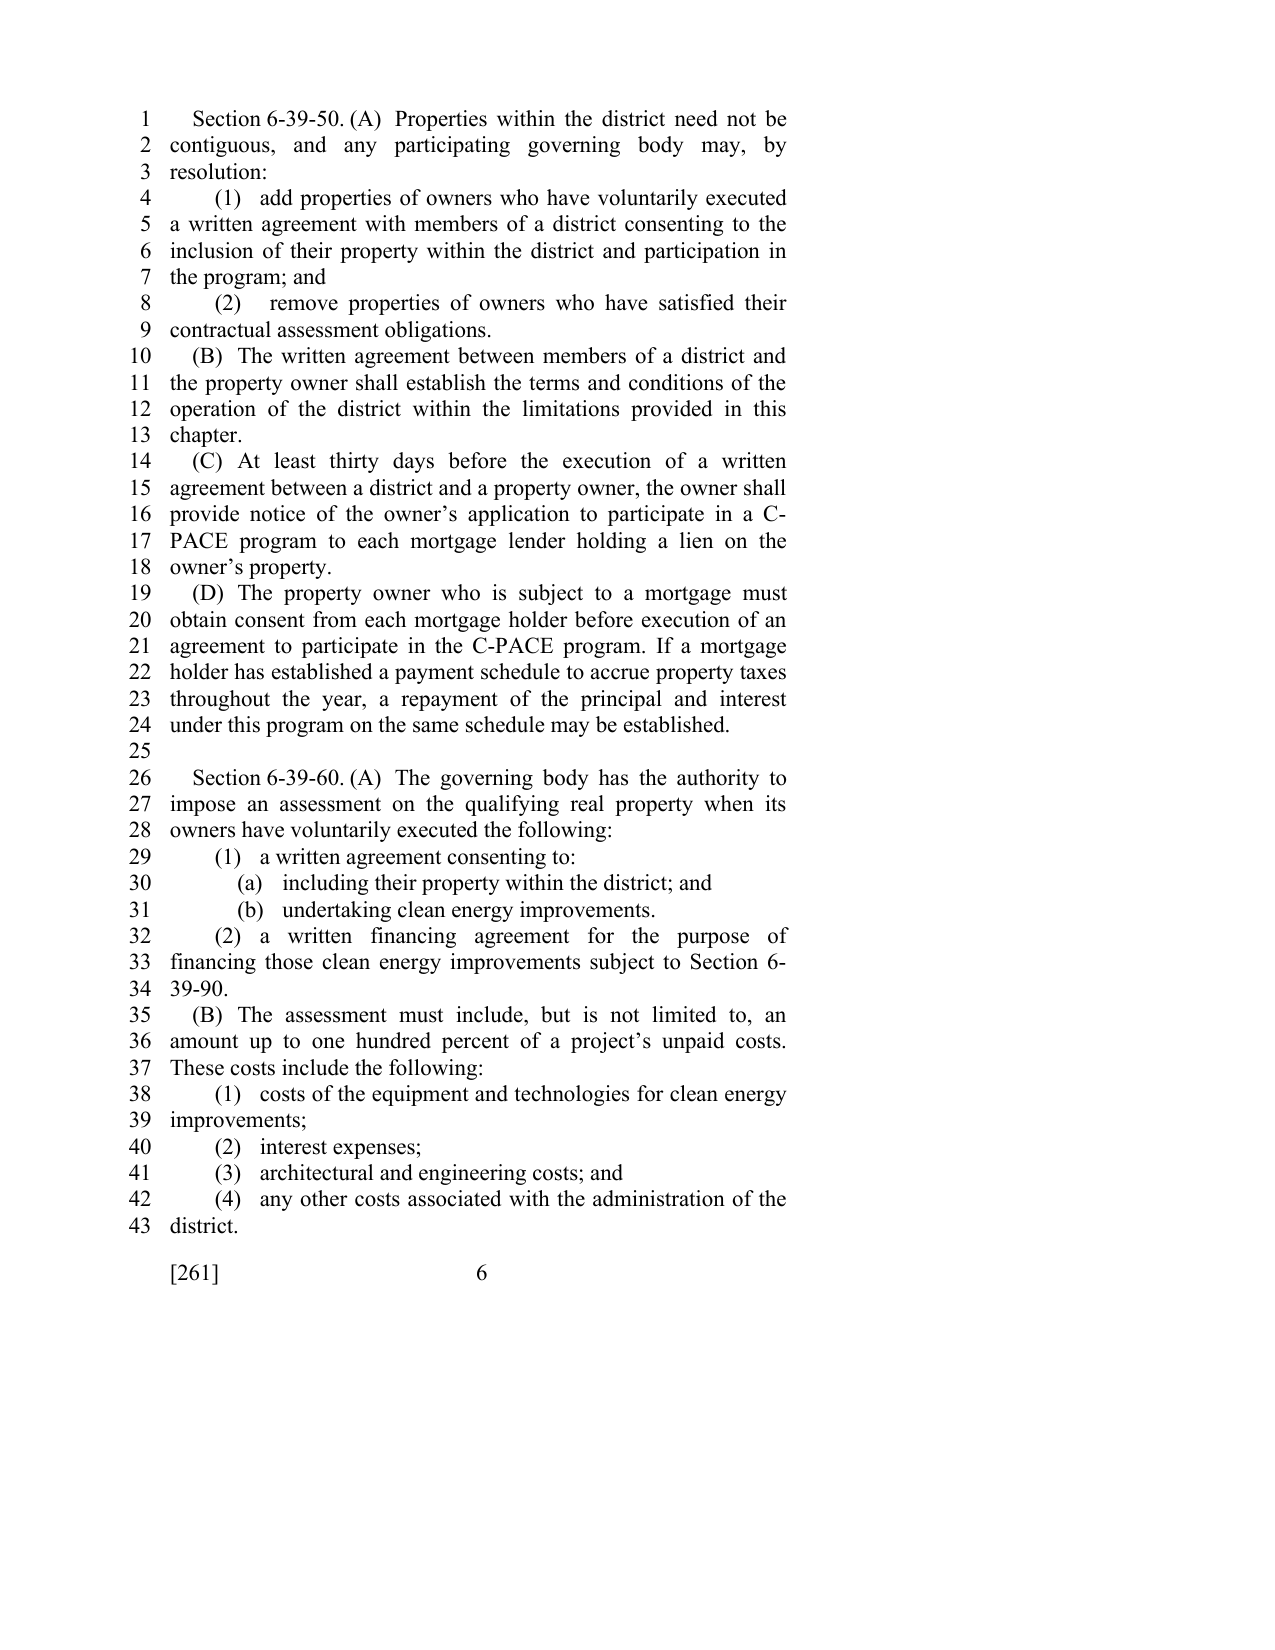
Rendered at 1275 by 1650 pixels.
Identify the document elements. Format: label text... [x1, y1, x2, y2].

text (2) a written financing agreement for the purpose of financing those clean energy improvements subject to Section 6-39-90. [169, 922, 787, 1001]
text Section 6-39-60. (A) The governing body has the authority to impose an assessment on the qualifying real property when its owners have voluntarily executed the following: [169, 764, 787, 843]
text (C) At least thirty days before the execution of a written agreement between a district and a property owner, the owner shall provide notice of the owner’s application to participate in a C-PACE program to each mortgage lender holding a lien on the owner’s property. [169, 448, 787, 579]
text (B) The written agreement between members of a district and the property owner shall establish the terms and conditions of the operation of the district within the limitations provided in this chapter. [169, 342, 787, 448]
text (1) a written agreement consenting to: [169, 843, 787, 869]
text (4) any other costs associated with the administration of the district. [169, 1186, 787, 1238]
text (b) undertaking clean energy improvements. [169, 896, 787, 922]
text (2) remove properties of owners who have satisfied their contractual assessment obligations. [169, 289, 787, 342]
text (1) add properties of owners who have voluntarily executed a written agreement with members of a district consenting to the inclusion of their property within the district and participation in the program; and [169, 184, 787, 289]
text Section 6-39-50. (A) Properties within the district need not be contiguous, and any participating governing body may, by resolution: [169, 105, 787, 184]
text (3) architectural and engineering costs; and [169, 1159, 787, 1186]
text (D) The property owner who is subject to a mortgage must obtain consent from each mortgage holder before execution of an agreement to participate in the C-PACE program. If a mortgage holder has established a payment schedule to accrue property taxes throughout the year, a repayment of the principal and interest under this program on the same schedule may be established. [169, 579, 787, 737]
text (1) costs of the equipment and technologies for clean energy improvements; [169, 1080, 787, 1133]
text (a) including their property within the district; and [169, 869, 787, 896]
text (2) interest expenses; [169, 1133, 787, 1159]
text (B) The assessment must include, but is not limited to, an amount up to one hundred percent of a project’s unpaid costs. These costs include the following: [169, 1001, 787, 1080]
